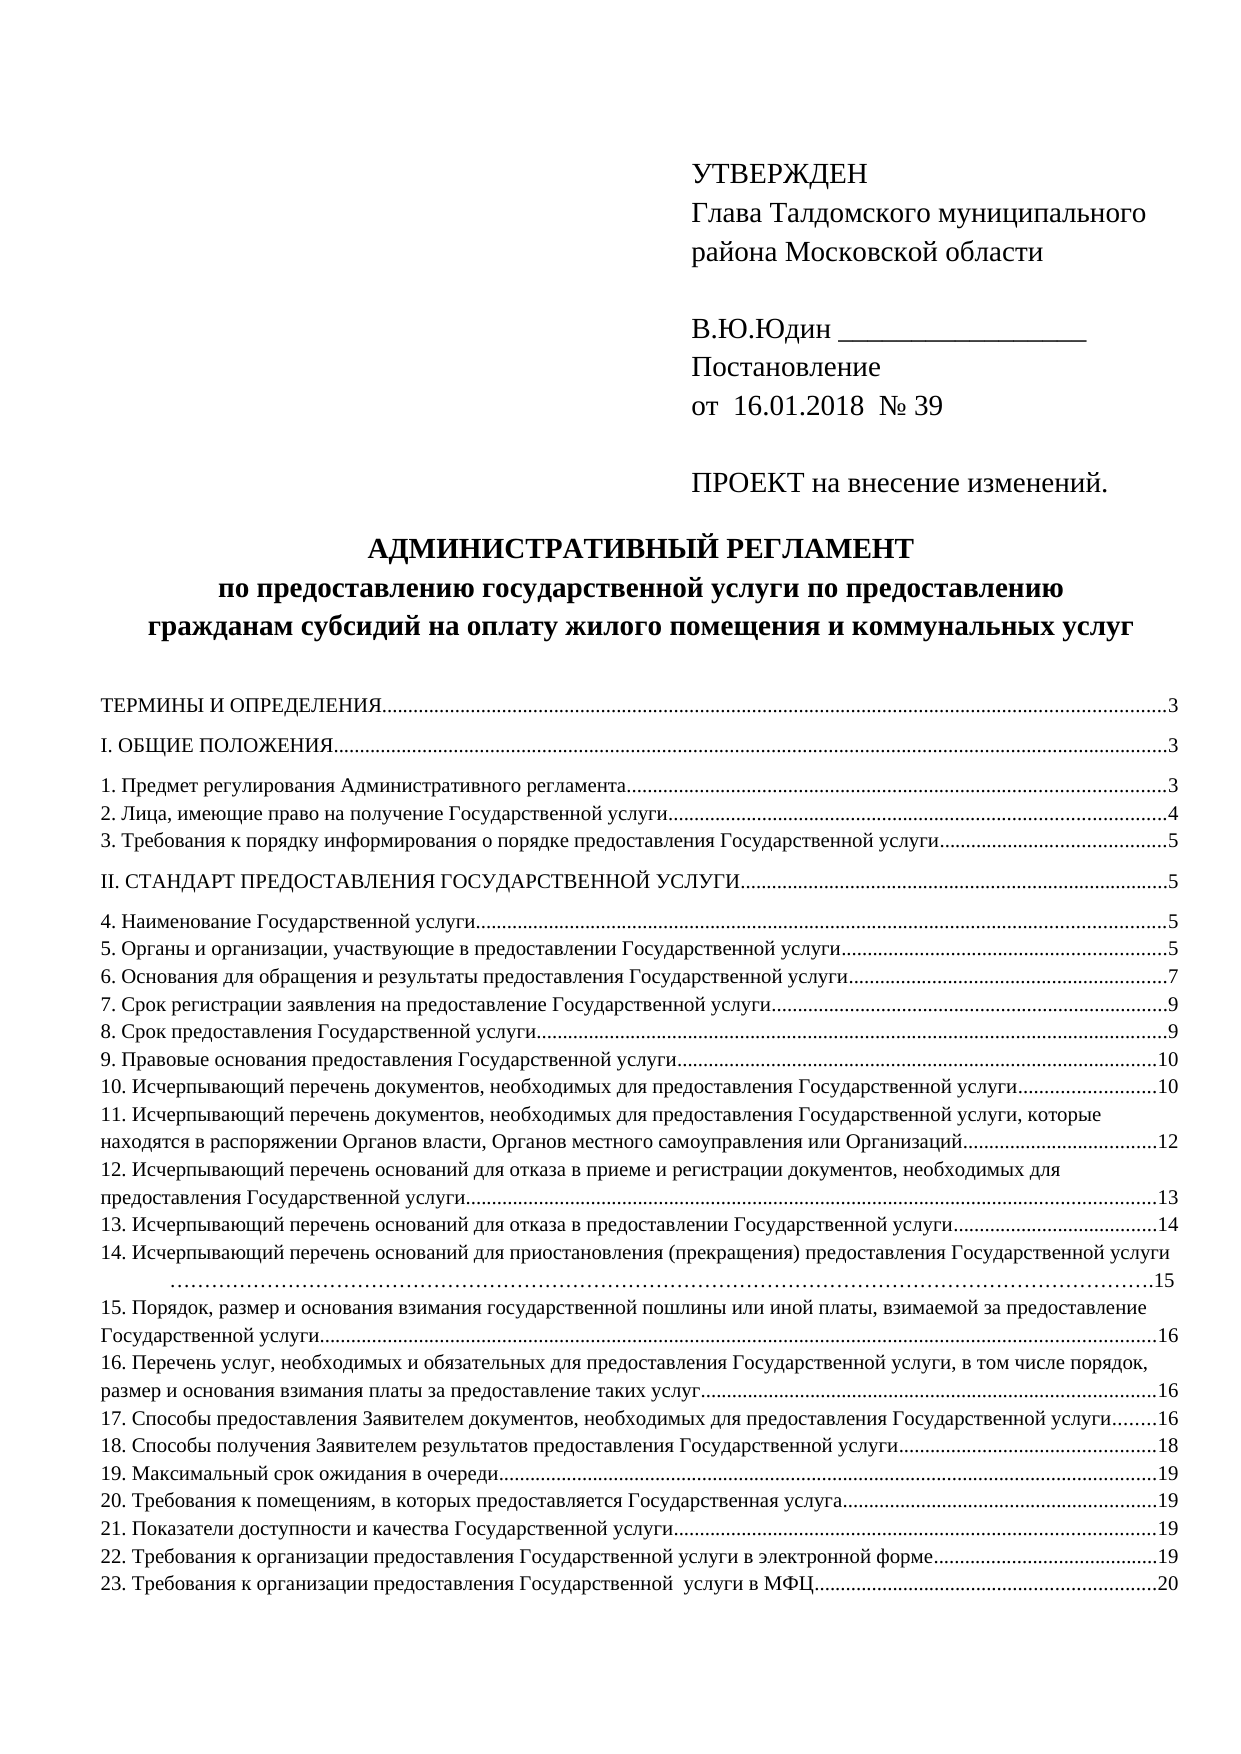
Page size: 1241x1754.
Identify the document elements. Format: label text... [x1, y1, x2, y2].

text 18. Способы получения Заявителем результатов предоставления Государственной услуги 18 [100, 1433, 1181, 1457]
text 11. Исчерпывающий перечень документов, необходимых для предоставления Государственной услуги, которые находятся в распоряжении Органов власти, Органов местного самоуправления или Организаций 12 [100, 1102, 1181, 1153]
text по предоставлению государственной услуги по предоставлению [100, 570, 1181, 603]
text Глава Талдомского муниципального [691, 195, 1181, 229]
text от 16.01.2018 № 39 [691, 388, 1181, 421]
text 10. Исчерпывающий перечень документов, необходимых для предоставления Государственной услуги 10 [100, 1074, 1181, 1098]
text Термины и определения 3 [100, 693, 1181, 717]
text 4. Наименование Государственной услуги 5 [100, 909, 1181, 933]
text ПРОЕКТ на внесение изменений. [691, 465, 1181, 498]
text 2. Лица, имеющие право на получение Государственной услуги 4 [100, 801, 1181, 825]
text 21. Показатели доступности и качества Государственной услуги 19 [100, 1516, 1181, 1540]
text 8. Срок предоставления Государственной услуги 9 [100, 1019, 1181, 1043]
text АДМИНИСТРАТИВНЫЙ РЕГЛАМЕНТ [100, 531, 1181, 565]
text 14. Исчерпывающий перечень оснований для приостановления (прекращения) предоставления Государственной услуги …………………………………………………………………………………………………………………………….15 [100, 1240, 1181, 1292]
text 15. Порядок, размер и основания взимания государственной пошлины или иной платы, взимаемой за предоставление Государственной услуги 16 [100, 1295, 1181, 1347]
text Постановление [691, 349, 1181, 383]
text 16. Перечень услуг, необходимых и обязательных для предоставления Государственной услуги, в том числе порядок, размер и основания взимания платы за предоставление таких услуг 16 [100, 1350, 1181, 1402]
text 13. Исчерпывающий перечень оснований для отказа в предоставлении Государственной услуги 14 [100, 1212, 1181, 1236]
text В.Ю.Юдин _________________ [691, 311, 1181, 344]
text района Московской области [691, 234, 1181, 267]
text 19. Максимальный срок ожидания в очереди 19 [100, 1461, 1181, 1485]
text 3. Требования к порядку информирования о порядке предоставления Государственной услуги 5 [100, 828, 1181, 852]
text УТВЕРЖДЕН [691, 157, 1181, 190]
text 12. Исчерпывающий перечень оснований для отказа в приеме и регистрации документов, необходимых для предоставления Государственной услуги 13 [100, 1157, 1181, 1209]
text 1. Предмет регулирования Административного регламента 3 [100, 773, 1181, 797]
text 9. Правовые основания предоставления Государственной услуги 10 [100, 1047, 1181, 1071]
text I. Общие положения 3 [100, 733, 1181, 757]
text 7. Срок регистрации заявления на предоставление Государственной услуги 9 [100, 991, 1181, 1016]
text 6. Основания для обращения и результаты предоставления Государственной услуги 7 [100, 964, 1181, 988]
text гражданам субсидий на оплату жилого помещения и коммунальных услуг [100, 608, 1181, 642]
text II. Стандарт предоставления Государственной услуги 5 [100, 868, 1181, 893]
text 5. Органы и организации, участвующие в предоставлении Государственной услуги 5 [100, 936, 1181, 960]
text 23. Требования к организации предоставления Государственной услуги в МФЦ 20 [100, 1571, 1181, 1595]
text 22. Требования к организации предоставления Государственной услуги в электронной форме 19 [100, 1543, 1181, 1568]
text 20. Требования к помещениям, в которых предоставляется Государственная услуга 19 [100, 1488, 1181, 1512]
text 17. Способы предоставления Заявителем документов, необходимых для предоставления Государственной услуги 16 [100, 1406, 1181, 1429]
